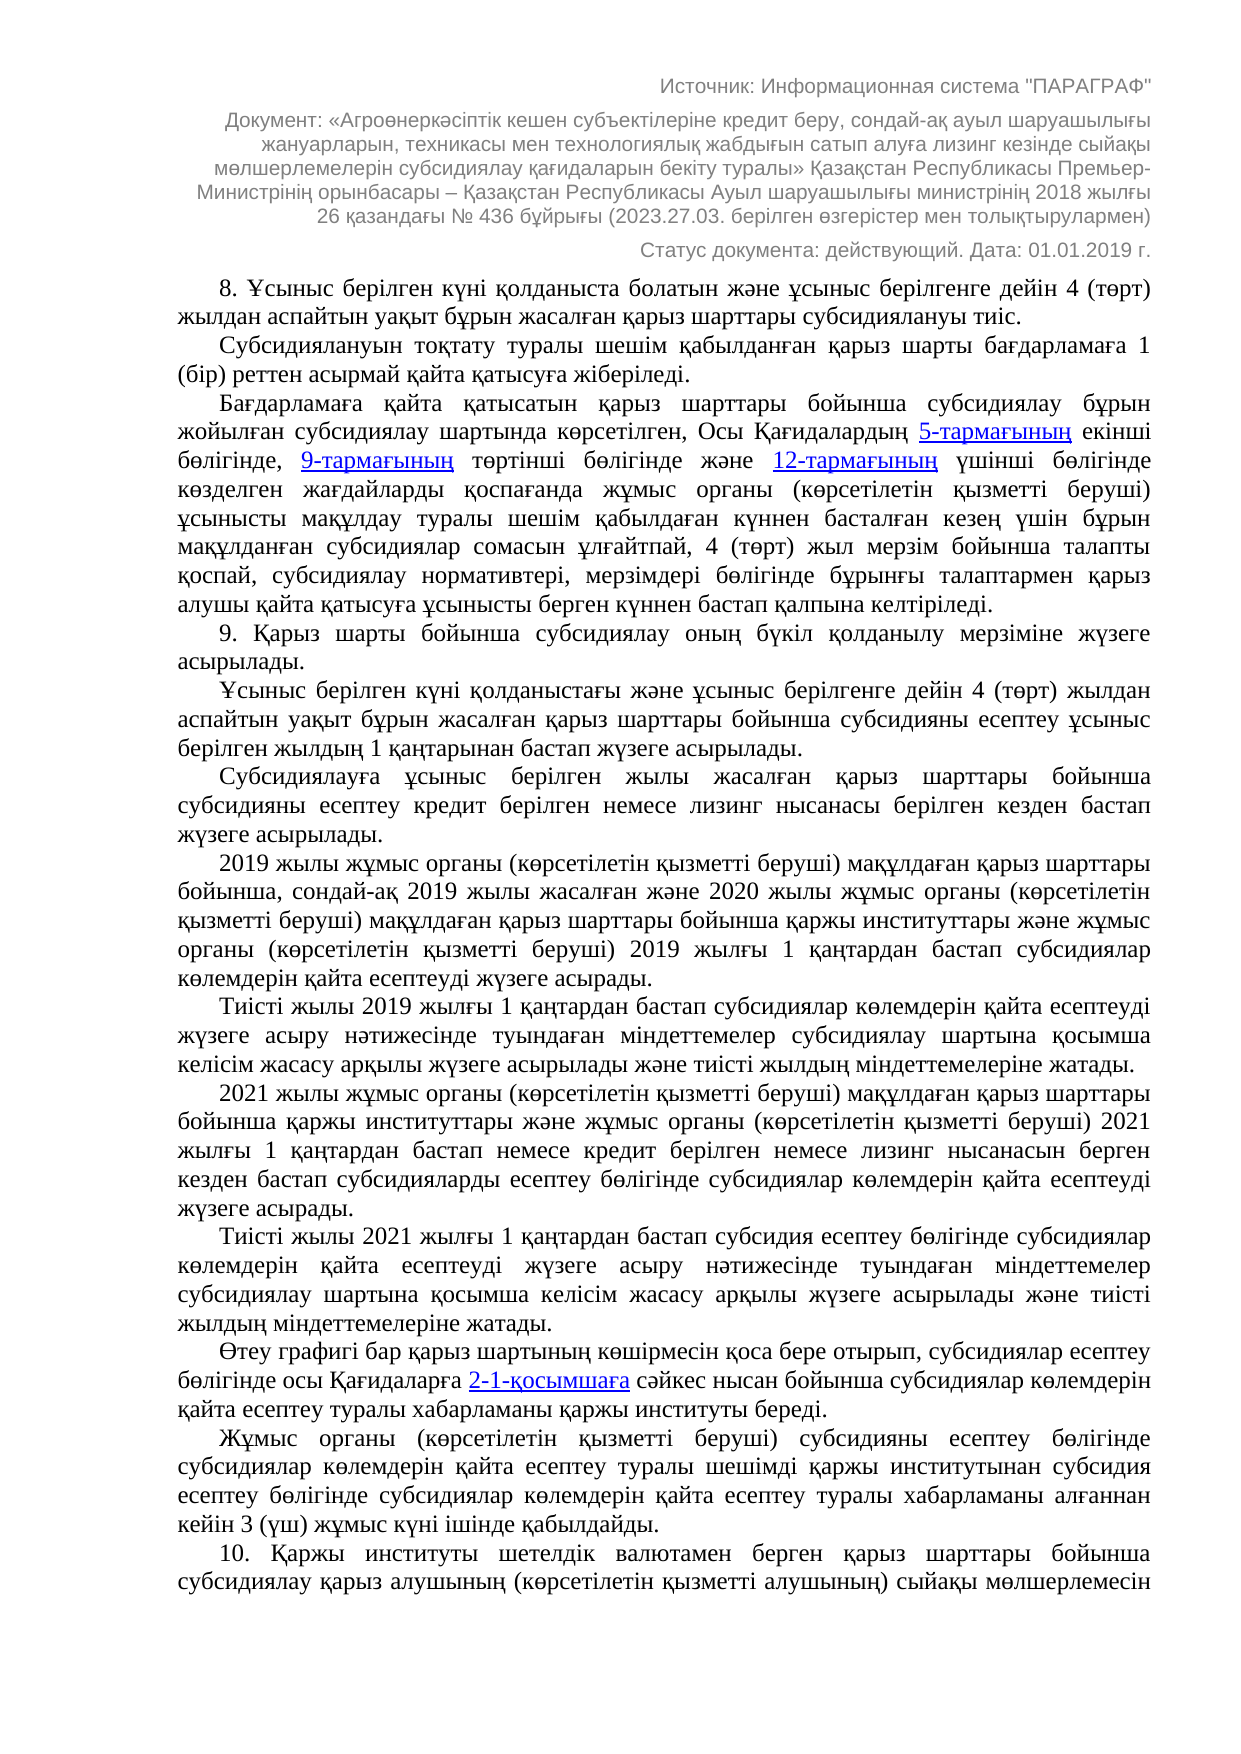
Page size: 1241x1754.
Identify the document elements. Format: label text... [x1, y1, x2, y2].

text Жұмыс органы (көрсетілетін қызметті беруші) субсидияны есептеу бөлігінде субсидиялар көлемдерін қайта есептеу туралы шешімді қаржы институтынан субсидия есептеу бөлігінде субсидиялар көлемдерін қайта есептеу туралы хабарламаны алғаннан кейін 3 (үш) жұмыс күні ішінде қабылдайды. [177, 1423, 1152, 1538]
text Тиісті жылы 2019 жылғы 1 қаңтардан бастап субсидиялар көлемдерін қайта есептеуді жүзеге асыру нәтижесінде туындаған міндеттемелер субсидиялау шартына қосымша келісім жасасу арқылы жүзеге асырылады және тиісті жылдың міндеттемелеріне жатады. [177, 991, 1152, 1078]
text 8. Ұсыныс берілген күні қолданыста болатын және ұсыныс берілгенге дейін 4 (төрт) жылдан аспайтын уақыт бұрын жасалған қарыз шарттары субсидиялануы тиіс. [177, 273, 1152, 330]
text Ұсыныс берілген күні қолданыстағы және ұсыныс берілгенге дейін 4 (төрт) жылдан аспайтын уақыт бұрын жасалған қарыз шарттары бойынша субсидияны есептеу ұсыныс берілген жылдың 1 қаңтарынан бастап жүзеге асырылады. [177, 675, 1152, 761]
text Тиісті жылы 2021 жылғы 1 қаңтардан бастап субсидия есептеу бөлігінде субсидиялар көлемдерін қайта есептеуді жүзеге асыру нәтижесінде туындаған міндеттемелер субсидиялау шартына қосымша келісім жасасу арқылы жүзеге асырылады және тиісті жылдың міндеттемелеріне жатады. [177, 1221, 1152, 1336]
text Субсидиялауға ұсыныс берілген жылы жасалған қарыз шарттары бойынша субсидияны есептеу кредит берілген немесе лизинг нысанасы берілген кезден бастап жүзеге асырылады. [177, 761, 1152, 848]
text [177, 1538, 1152, 1595]
text 2019 жылы жұмыс органы (көрсетілетін қызметті беруші) мақұлдаған қарыз шарттары бойынша, сондай-ақ 2019 жылы жасалған және 2020 жылы жұмыс органы (көрсетілетін қызметті беруші) мақұлдаған қарыз шарттары бойынша қаржы институттары және жұмыс органы (көрсетілетін қызметті беруші) 2019 жылғы 1 қаңтардан бастап субсидиялар көлемдерін қайта есептеуді жүзеге асырады. [177, 848, 1152, 991]
text 9. Қарыз шарты бойынша субсидиялау оның бүкіл қолданылу мерзіміне жүзеге асырылады. [177, 618, 1152, 675]
text 2021 жылы жұмыс органы (көрсетілетін қызметті беруші) мақұлдаған қарыз шарттары бойынша қаржы институттары және жұмыс органы (көрсетілетін қызметті беруші) 2021 жылғы 1 қаңтардан бастап немесе кредит берілген немесе лизинг нысанасын берген кезден бастап субсидияларды есептеу бөлігінде субсидиялар көлемдерін қайта есептеуді жүзеге асырады. [177, 1078, 1152, 1221]
text Өтеу графигі бар қарыз шартының көшірмесін қоса бере отырып, субсидиялар есептеу бөлігінде осы Қағидаларға 2-1-қосымшаға сәйкес нысан бойынша субсидиялар көлемдерін қайта есептеу туралы хабарламаны қаржы институты береді. [177, 1336, 1152, 1423]
text Субсидиялануын тоқтату туралы шешім қабылданған қарыз шарты бағдарламаға 1 (бір) реттен асырмай қайта қатысуға жіберіледі. [177, 330, 1152, 388]
text Бағдарламаға қайта қатысатын қарыз шарттары бойынша субсидиялау бұрын жойылған субсидиялау шартында көрсетілген, Осы Қағидалардың 5-тармағының екінші бөлігінде, 9-тармағының төртінші бөлігінде және 12-тармағының үшінші бөлігінде көзделген жағдайларды қоспағанда жұмыс органы (көрсетілетін қызметті беруші) ұсынысты мақұлдау туралы шешім қабылдаған күннен басталған кезең үшін бұрын мақұлданған субсидиялар сомасын ұлғайтпай, 4 (төрт) жыл мерзім бойынша талапты қоспай, субсидиялау нормативтері, мерзімдері бөлігінде бұрынғы талаптармен қарыз алушы қайта қатысуға ұсынысты берген күннен бастап қалпына келтіріледі. [177, 388, 1152, 618]
